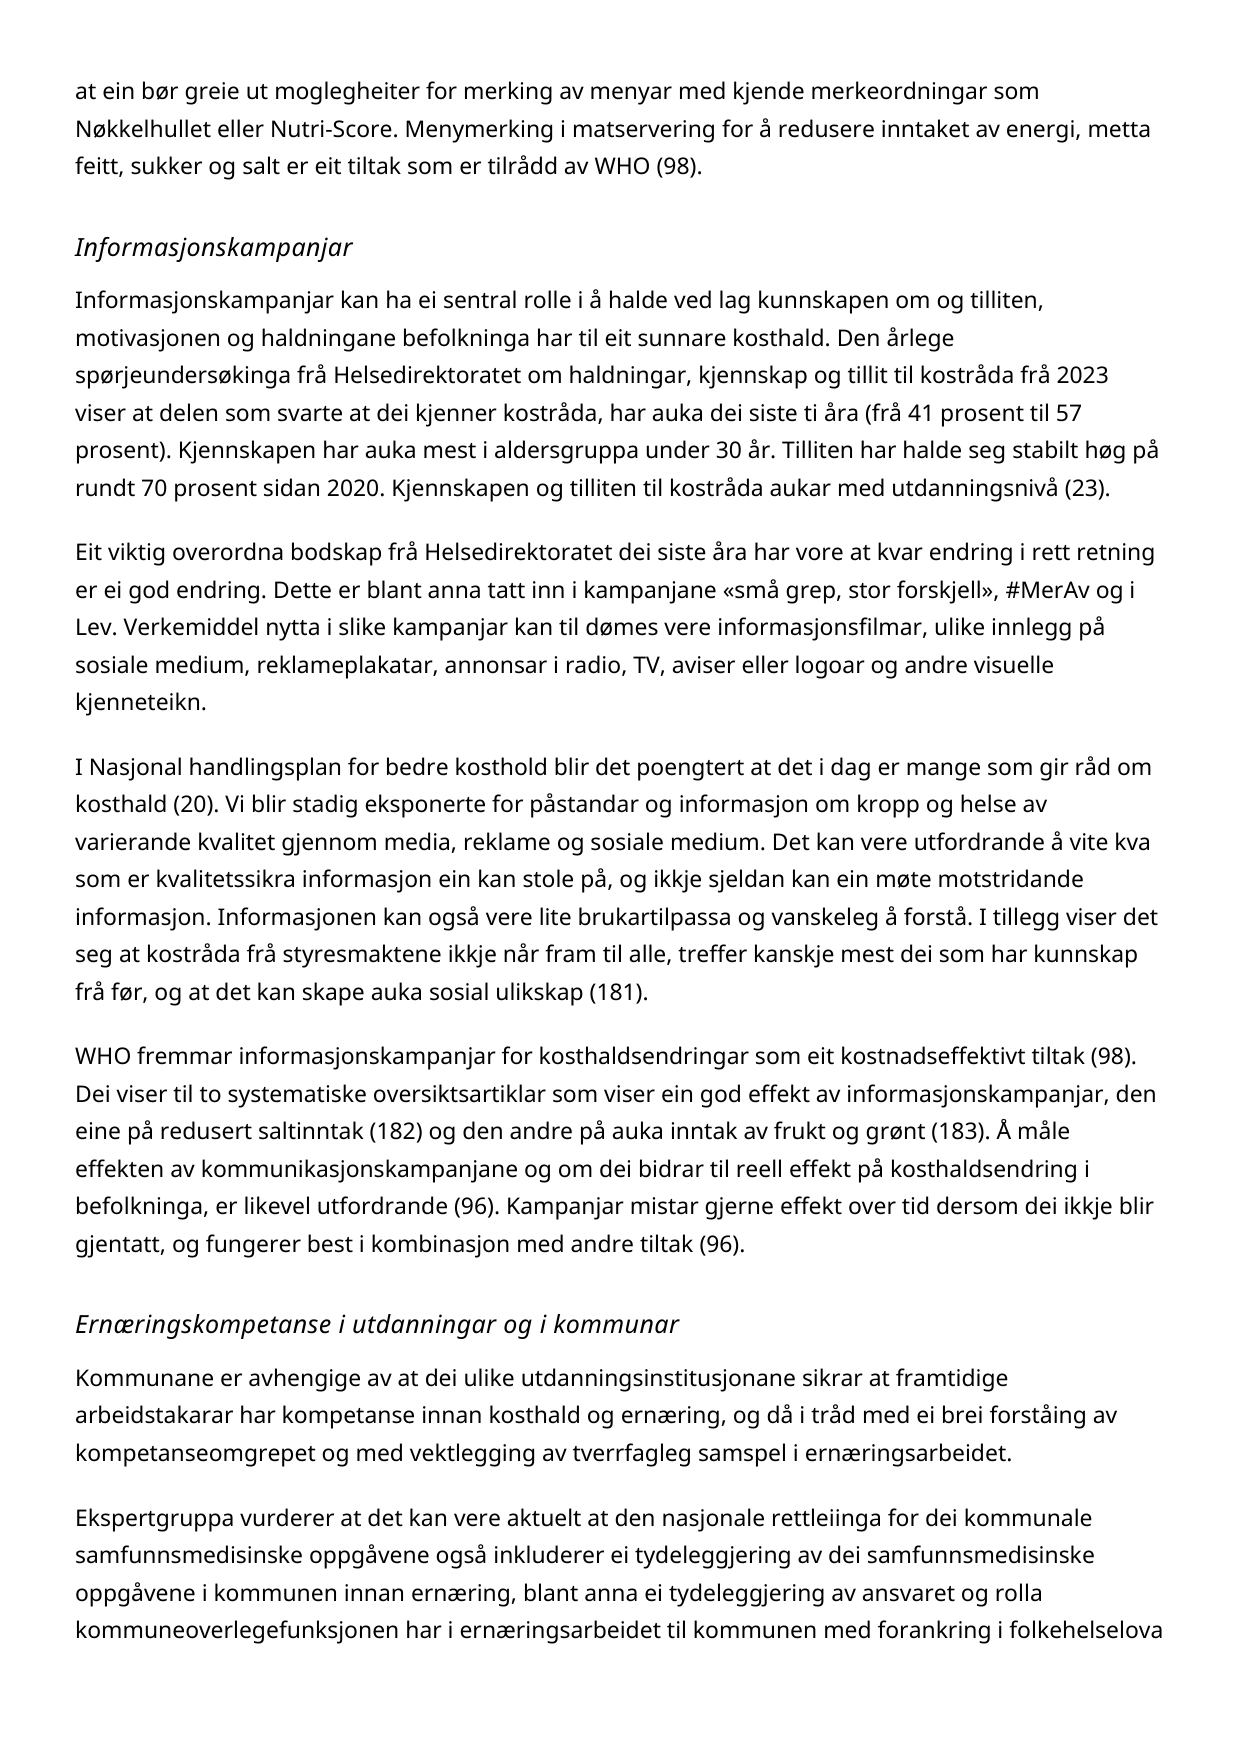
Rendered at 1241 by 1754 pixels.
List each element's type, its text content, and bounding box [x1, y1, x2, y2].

text Eit viktig overordna bodskap frå Helsedirektoratet dei siste åra har vore at kvar endring i rett retning er ei god endring. Dette er blant anna tatt inn i kampanjane «små grep, stor forskjell», #MerAv og i Lev. Verkemiddel nytta i slike kampanjar kan til dømes vere informasjonsfilmar, ulike innlegg på sosiale medium, reklameplakatar, annonsar i radio, TV, aviser eller logoar og andre visuelle kjenneteikn. [75, 536, 1165, 717]
text Ernæringskompetanse i utdanningar og i kommunar [75, 1307, 1165, 1341]
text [75, 75, 1165, 181]
text WHO fremmar informasjonskampanjar for kosthaldsendringar som eit kostnadseffektivt tiltak (98). Dei viser til to systematiske oversiktsartiklar som viser ein god effekt av informasjonskampanjar, den eine på redusert saltinntak (182) og den andre på auka inntak av frukt og grønt (183). Å måle effekten av kommunikasjonskampanjane og om dei bidrar til reell effekt på kosthaldsendring i befolkninga, er likevel utfordrande (96). Kampanjar mistar gjerne effekt over tid dersom dei ikkje blir gjentatt, og fungerer best i kombinasjon med andre tiltak (96). [75, 1040, 1165, 1259]
text I Nasjonal handlingsplan for bedre kosthold blir det poengtert at det i dag er mange som gir råd om kosthald (20). Vi blir stadig eksponerte for påstandar og informasjon om kropp og helse av varierande kvalitet gjennom media, reklame og sosiale medium. Det kan vere utfordrande å vite kva som er kvalitetssikra informasjon ein kan stole på, og ikkje sjeldan kan ein møte motstridande informasjon. Informasjonen kan også vere lite brukartilpassa og vanskeleg å forstå. I tillegg viser det seg at kostråda frå styresmaktene ikkje når fram til alle, treffer kanskje mest dei som har kunnskap frå før, og at det kan skape auka sosial ulikskap (181). [75, 751, 1165, 1007]
text Kommunane er avhengige av at dei ulike utdanningsinstitusjonane sikrar at framtidige arbeidstakarar har kompetanse innan kosthald og ernæring, og då i tråd med ei brei forståing av kompetanseomgrepet og med vektlegging av tverrfagleg samspel i ernæringsarbeidet. [75, 1362, 1165, 1468]
text Informasjonskampanjar kan ha ei sentral rolle i å halde ved lag kunnskapen om og tilliten, motivasjonen og haldningane befolkninga har til eit sunnare kosthald. Den årlege spørjeundersøkinga frå Helsedirektoratet om haldningar, kjennskap og tillit til kostråda frå 2023 viser at delen som svarte at dei kjenner kostråda, har auka dei siste ti åra (frå 41 prosent til 57 prosent). Kjennskapen har auka mest i aldersgruppa under 30 år. Tilliten har halde seg stabilt høg på rundt 70 prosent sidan 2020. Kjennskapen og tilliten til kostråda aukar med utdanningsnivå (23). [75, 284, 1165, 503]
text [75, 1501, 1165, 1645]
text Informasjonskampanjar [75, 229, 1165, 263]
